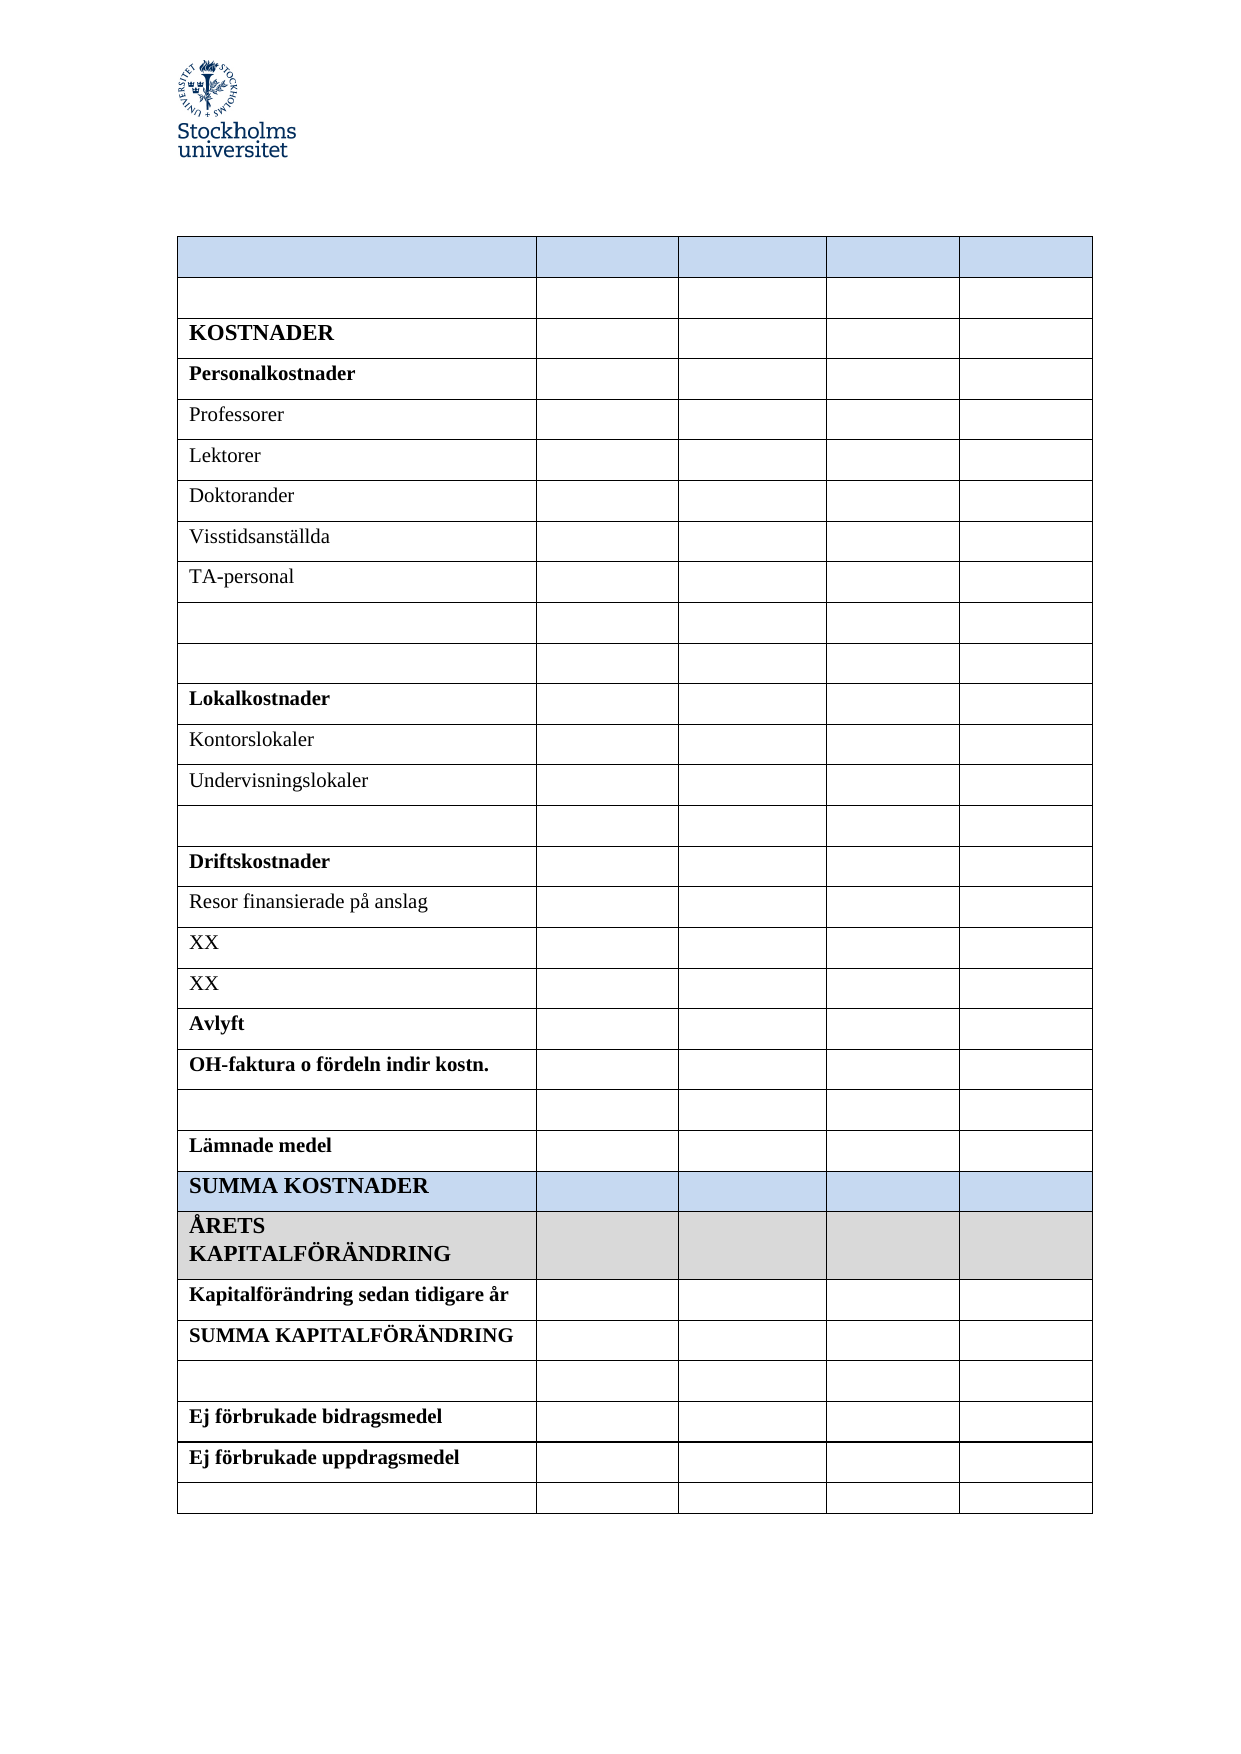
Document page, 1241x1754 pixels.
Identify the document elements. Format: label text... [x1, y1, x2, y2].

table_cell [679, 887, 826, 927]
table_cell [537, 237, 678, 277]
table_cell [827, 1361, 959, 1401]
table_cell [960, 887, 1092, 927]
table_cell [960, 1402, 1092, 1441]
table_cell [178, 603, 536, 642]
table_cell Driftskostnader [178, 847, 536, 886]
table_cell [827, 1212, 959, 1279]
table_cell Ej förbrukade uppdragsmedel [178, 1443, 536, 1482]
table_cell [178, 644, 536, 683]
table_cell [960, 440, 1092, 480]
table_cell [827, 806, 959, 846]
table_cell [537, 1361, 678, 1401]
table_cell [960, 725, 1092, 764]
table_cell [679, 1172, 826, 1211]
table_cell [827, 481, 959, 521]
table_cell [537, 887, 678, 927]
table_cell [960, 278, 1092, 317]
table_cell OH-faktura o fördeln indir kostn. [178, 1050, 536, 1089]
table_cell [679, 725, 826, 764]
table_cell [827, 1483, 959, 1513]
table_cell [537, 400, 678, 439]
table_cell [679, 1402, 826, 1441]
table_cell [679, 1483, 826, 1513]
table_cell Professorer [178, 400, 536, 439]
table_cell [679, 1009, 826, 1049]
table_cell [827, 928, 959, 967]
table_cell [827, 847, 959, 886]
table_cell [537, 725, 678, 764]
table_cell Personalkostnader [178, 359, 536, 399]
table_cell [679, 562, 826, 602]
table_cell [178, 1090, 536, 1130]
table_cell [679, 522, 826, 561]
table_cell [827, 319, 959, 358]
table_cell [827, 765, 959, 805]
table_cell XX [178, 969, 536, 1008]
table_cell [537, 440, 678, 480]
table_cell [827, 1402, 959, 1441]
table_cell [960, 603, 1092, 642]
table_cell [537, 1212, 678, 1279]
table_cell [679, 928, 826, 967]
table_cell KOSTNADER [178, 319, 536, 358]
table_cell [178, 1361, 536, 1401]
table_cell [537, 765, 678, 805]
table_cell [679, 1090, 826, 1130]
table_cell [679, 1212, 826, 1279]
table_cell [827, 644, 959, 683]
table_cell [178, 1483, 536, 1513]
table_cell [537, 481, 678, 521]
table_cell Kapitalförändring sedan tidigare år [178, 1280, 536, 1319]
table_cell Avlyft [178, 1009, 536, 1049]
table_cell [537, 1172, 678, 1211]
table_cell [960, 765, 1092, 805]
table_cell [537, 1402, 678, 1441]
table_cell [679, 644, 826, 683]
table_cell SUMMA KAPITALFÖRÄNDRING [178, 1321, 536, 1360]
table_cell [178, 806, 536, 846]
table_cell [679, 278, 826, 317]
table_cell [827, 400, 959, 439]
table_cell XX [178, 928, 536, 967]
table_cell [679, 237, 826, 277]
table_cell SUMMA KOSTNADER [178, 1172, 536, 1211]
table_cell [827, 1009, 959, 1049]
table_cell [537, 684, 678, 724]
table_cell [679, 1443, 826, 1482]
table_cell [679, 969, 826, 1008]
table_cell [537, 1443, 678, 1482]
table_cell [960, 481, 1092, 521]
table_cell [827, 603, 959, 642]
table_cell [679, 1280, 826, 1319]
table_cell [960, 644, 1092, 683]
table_cell [537, 1050, 678, 1089]
table_cell [537, 562, 678, 602]
table_cell Visstidsanställda [178, 522, 536, 561]
table_cell [537, 359, 678, 399]
table_cell [537, 969, 678, 1008]
table_cell [960, 1361, 1092, 1401]
table_cell [827, 1090, 959, 1130]
table_cell [537, 1131, 678, 1171]
table_cell [827, 1280, 959, 1319]
table_cell [827, 684, 959, 724]
table_cell [679, 400, 826, 439]
table_cell [679, 1321, 826, 1360]
table_cell [679, 806, 826, 846]
table_cell [537, 319, 678, 358]
table_cell [679, 603, 826, 642]
table_cell [537, 603, 678, 642]
table_cell [827, 237, 959, 277]
table_cell [537, 1280, 678, 1319]
table_cell [827, 1131, 959, 1171]
table_cell [960, 1131, 1092, 1171]
table_cell [960, 319, 1092, 358]
table_cell [960, 400, 1092, 439]
table_cell [960, 237, 1092, 277]
table_cell Lektorer [178, 440, 536, 480]
table_cell [960, 847, 1092, 886]
picture [177, 60, 296, 163]
table_cell ÅRETS KAPITALFÖRÄNDRING [178, 1212, 536, 1279]
table_cell [960, 969, 1092, 1008]
table_cell Resor finansierade på anslag [178, 887, 536, 927]
table_cell [537, 278, 678, 317]
table_cell [827, 278, 959, 317]
table_cell [537, 928, 678, 967]
table_cell [960, 1172, 1092, 1211]
table_cell [960, 806, 1092, 846]
table_cell [679, 847, 826, 886]
table_cell Ej förbrukade bidragsmedel [178, 1402, 536, 1441]
table_cell [827, 440, 959, 480]
table_cell [537, 847, 678, 886]
table_cell [537, 1009, 678, 1049]
table_cell [679, 765, 826, 805]
table_cell [960, 1443, 1092, 1482]
table_cell [537, 806, 678, 846]
table_cell [827, 1172, 959, 1211]
table_cell [827, 1321, 959, 1360]
table_cell [679, 1361, 826, 1401]
table_cell [960, 1009, 1092, 1049]
table_cell [827, 725, 959, 764]
table_cell [827, 1050, 959, 1089]
table_cell TA-personal [178, 562, 536, 602]
table_cell [960, 1050, 1092, 1089]
table_cell Doktorander [178, 481, 536, 521]
table_cell [537, 1483, 678, 1513]
table_cell [827, 1443, 959, 1482]
table_cell [827, 887, 959, 927]
table_cell [537, 522, 678, 561]
table_cell [537, 644, 678, 683]
table_cell SUMMA INTÄKTER [178, 237, 536, 277]
table_cell [537, 1321, 678, 1360]
table_cell [960, 684, 1092, 724]
table_cell [960, 1212, 1092, 1279]
table_cell [960, 1483, 1092, 1513]
table_cell [960, 1090, 1092, 1130]
table_cell Lämnade medel [178, 1131, 536, 1171]
table_cell Lokalkostnader [178, 684, 536, 724]
table_cell [960, 928, 1092, 967]
table_cell [827, 562, 959, 602]
table_cell [679, 1131, 826, 1171]
table_cell [679, 359, 826, 399]
table_cell Kontorslokaler [178, 725, 536, 764]
table_cell [960, 1321, 1092, 1360]
table_cell [827, 359, 959, 399]
table_cell [679, 440, 826, 480]
table_cell [960, 522, 1092, 561]
table_cell [679, 684, 826, 724]
table_cell [679, 1050, 826, 1089]
table_cell Undervisningslokaler [178, 765, 536, 805]
table_cell [827, 969, 959, 1008]
table_cell [960, 562, 1092, 602]
table_cell [679, 319, 826, 358]
table_cell [960, 359, 1092, 399]
table_cell [178, 278, 536, 317]
table_cell [960, 1280, 1092, 1319]
table_cell [827, 522, 959, 561]
table_cell [537, 1090, 678, 1130]
table_cell [679, 481, 826, 521]
